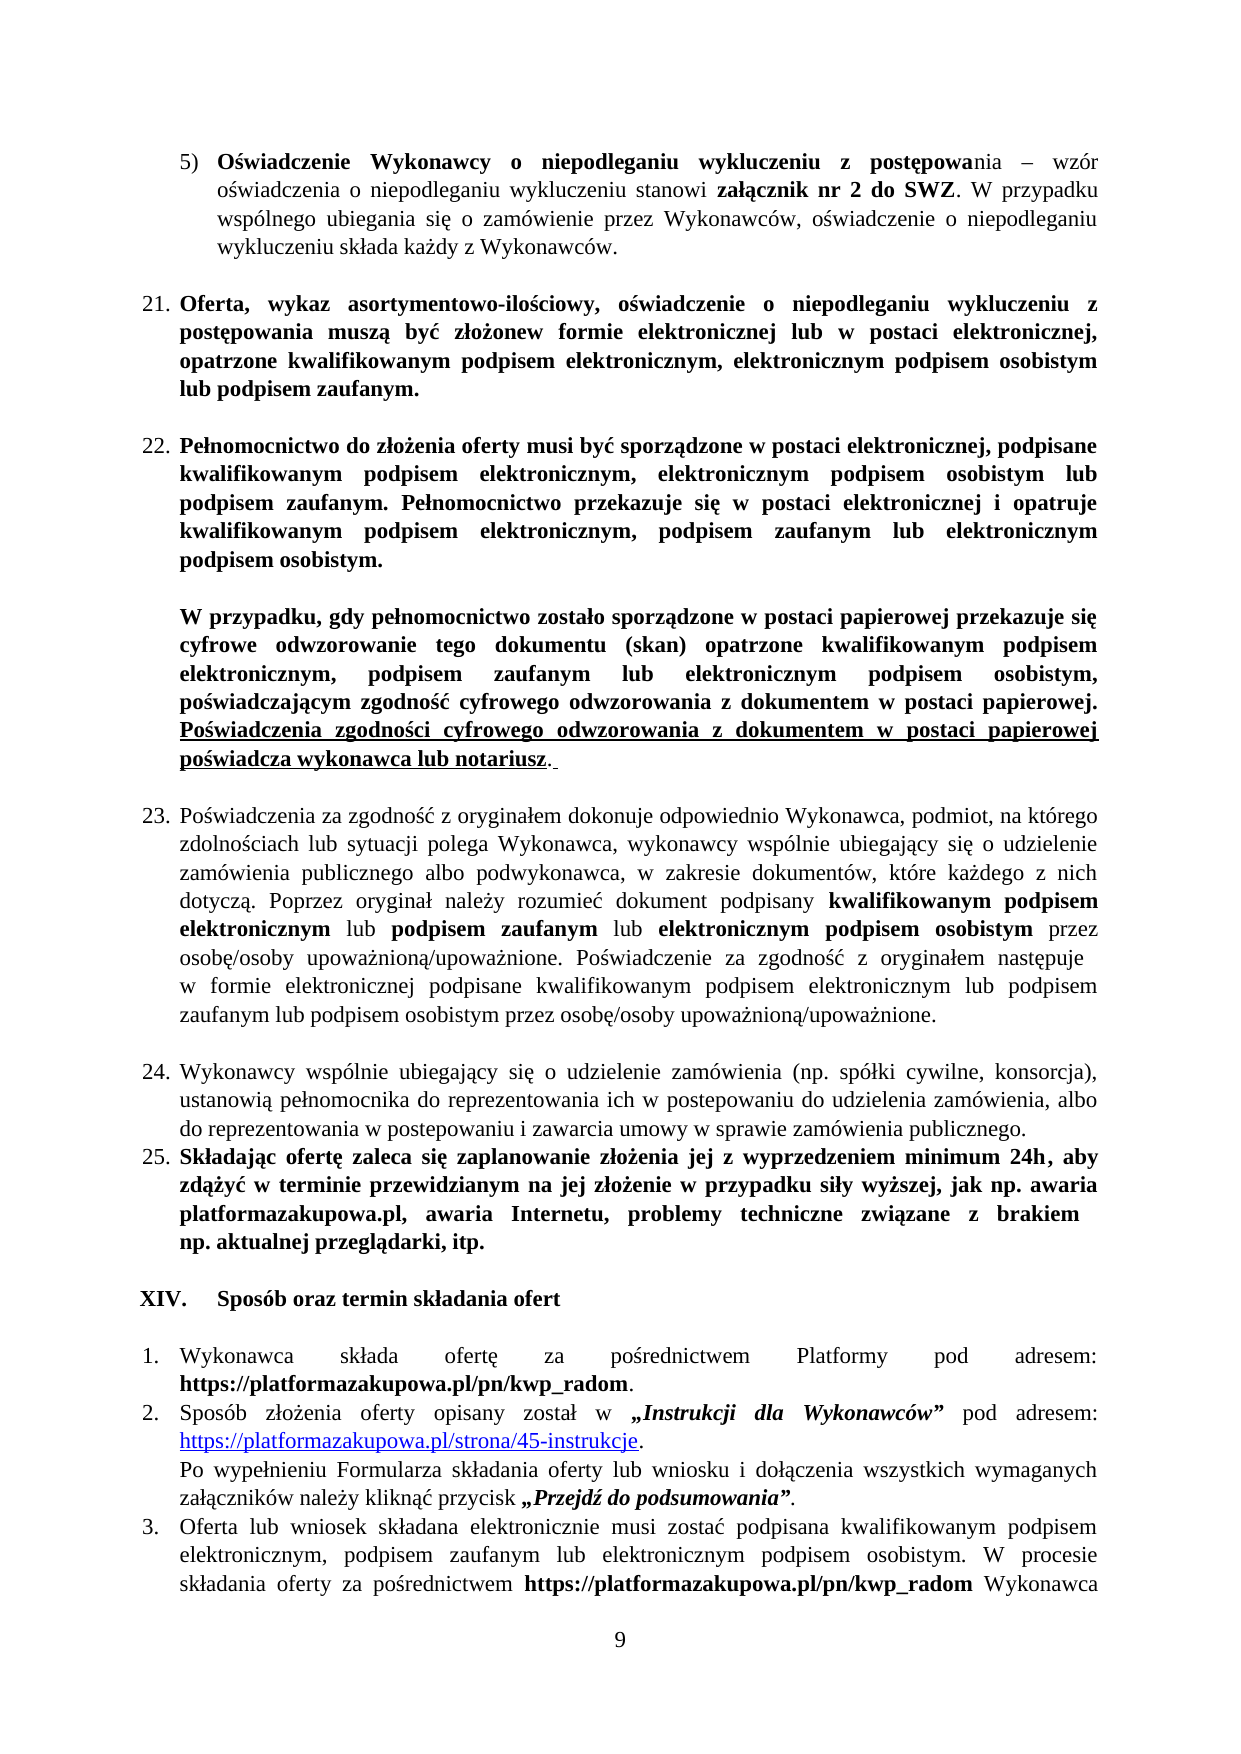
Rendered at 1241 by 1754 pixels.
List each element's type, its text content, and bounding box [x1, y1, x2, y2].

list Poświadczenia za zgodność z oryginałem dokonuje odpowiednio Wykonawca, podmiot, na którego zdolnościach lub sytuacji polega Wykonawca, wykonawcy wspólnie ubiegający się o udzielenie zamówienia publicznego albo podwykonawca, w zakresie dokumentów, które każdego z nich dotyczą. Poprzez oryginał należy rozumieć dokument podpisany kwalifikowanym podpisem elektronicznym lub podpisem zaufanym lub elektronicznym podpisem osobistym przez osobę/osoby upoważnioną/upoważnione. Poświadczenie za zgodność z oryginałem następuje w formie elektronicznej podpisane kwalifikowanym podpisem elektronicznym lub podpisem zaufanym lub podpisem osobistym przez osobę/osoby upoważnioną/upoważnione. [142, 802, 1098, 1027]
list W przypadku, gdy pełnomocnictwo zostało sporządzone w postaci papierowej przekazuje się cyfrowe odwzorowanie tego dokumentu (skan) opatrzone kwalifikowanym podpisem elektronicznym, podpisem zaufanym lub elektronicznym podpisem osobistym, poświadczającym zgodność cyfrowego odwzorowania z dokumentem w postaci papierowej. Poświadczenia zgodności cyfrowego odwzorowania z dokumentem w postaci papierowej poświadcza wykonawca lub notariusz. [179, 740, 1098, 771]
list Oferta, wykaz asortymentowo-ilościowy, oświadczenie o niepodleganiu wykluczeniu z postępowania muszą być złożonew formie elektronicznej lub w postaci elektronicznej, opatrzone kwalifikowanym podpisem elektronicznym, elektronicznym podpisem osobistym lub podpisem zaufanym. [142, 290, 1098, 402]
list Po wypełnieniu Formularza składania oferty lub wniosku i dołączenia wszystkich wymaganych załączników należy kliknąć przycisk „Przejdź do podsumowania”. [179, 1456, 1098, 1511]
list Sposób złożenia oferty opisany został w „Instrukcji dla Wykonawców” pod adresem: https://platformazakupowa.pl/strona/45-instrukcje. [142, 1399, 1098, 1454]
list Oświadczenie Wykonawcy o niepodleganiu wykluczeniu z postępowania – wzór oświadczenia o niepodleganiu wykluczeniu stanowi załącznik nr 2 do SWZ. W przypadku wspólnego ubiegania się o zamówienie przez Wykonawców, oświadczenie o niepodleganiu wykluczeniu składa każdy z Wykonawców. [179, 148, 1098, 259]
list Wykonawca składa ofertę za pośrednictwem Platformy pod adresem: https://platformazakupowa.pl/pn/kwp_radom. [142, 1342, 1098, 1397]
list Pełnomocnictwo do złożenia oferty musi być sporządzone w postaci elektronicznej, podpisane kwalifikowanym podpisem elektronicznym, elektronicznym podpisem osobistym lub podpisem zaufanym. Pełnomocnictwo przekazuje się w postaci elektronicznej i opatruje kwalifikowanym podpisem elektronicznym, podpisem zaufanym lub elektronicznym podpisem osobistym. [142, 432, 1098, 572]
list W przypadku, gdy pełnomocnictwo zostało sporządzone w postaci papierowej przekazuje się cyfrowe odwzorowanie tego dokumentu (skan) opatrzone kwalifikowanym podpisem elektronicznym, podpisem zaufanym lub elektronicznym podpisem osobistym, poświadczającym zgodność cyfrowego odwzorowania z dokumentem w postaci papierowej. Poświadczenia zgodności cyfrowego odwzorowania z dokumentem w postaci papierowej poświadcza wykonawca lub notariusz. [179, 603, 1098, 739]
list Sposób oraz termin składania ofert [187, 1285, 1098, 1312]
list Składając ofertę zaleca się zaplanowanie złożenia jej z wyprzedzeniem minimum 24h, aby zdążyć w terminie przewidzianym na jej złożenie w przypadku siły wyższej, jak np. awaria platformazakupowa.pl, awaria Internetu, problemy techniczne związane z brakiem np. aktualnej przeglądarki, itp. [142, 1143, 1098, 1255]
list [142, 1513, 1098, 1596]
list Wykonawcy wspólnie ubiegający się o udzielenie zamówienia (np. spółki cywilne, konsorcja), ustanowią pełnomocnika do reprezentowania ich w postepowaniu do udzielenia zamówienia, albo do reprezentowania w postepowaniu i zawarcia umowy w sprawie zamówienia publicznego. [142, 1058, 1098, 1141]
